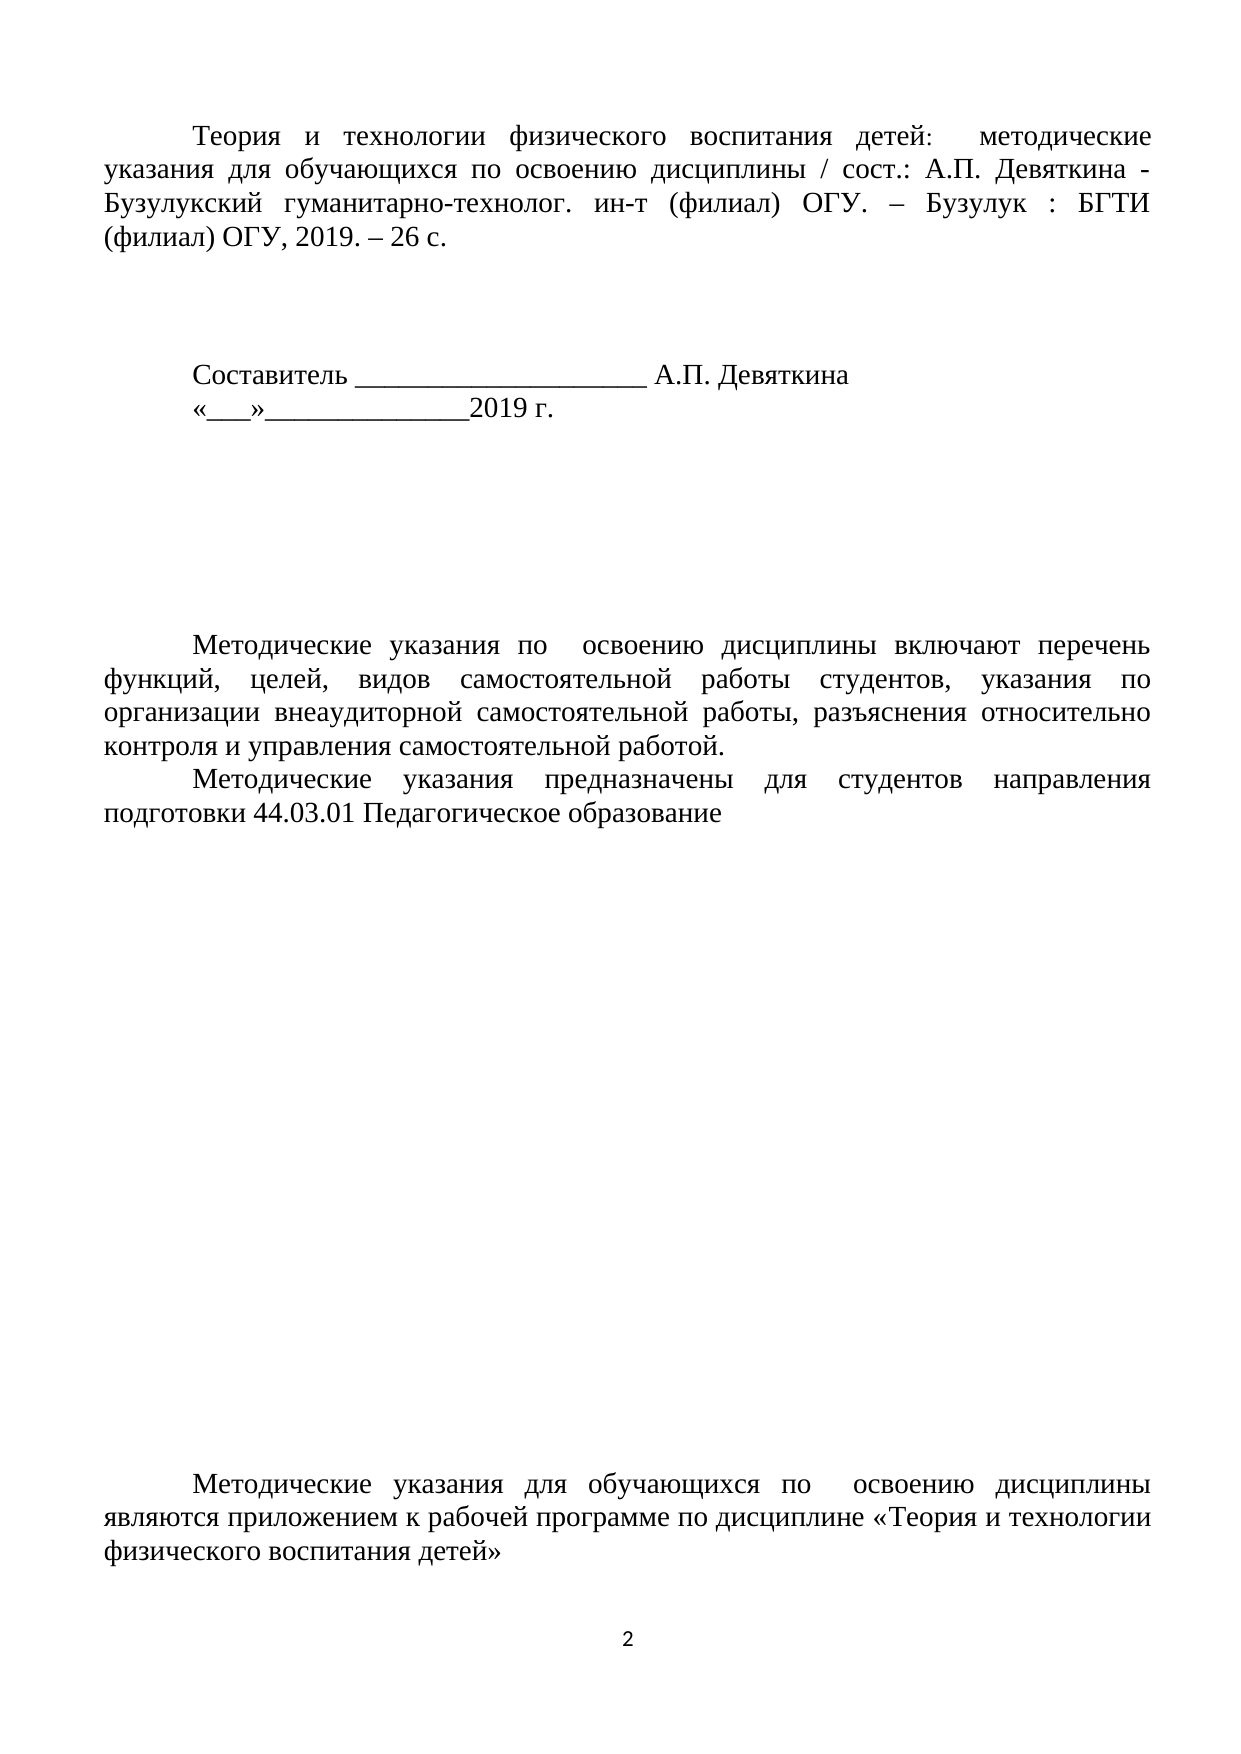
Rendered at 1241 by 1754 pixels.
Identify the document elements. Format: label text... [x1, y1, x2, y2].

text Составитель ____________________ А.П. Девяткина [103, 357, 1152, 391]
text «___»______________2019 г. [103, 391, 1152, 424]
text Теория и технологии физического воспитания детей: методические указания для обучающихся по освоению дисциплины / сост.: А.П. Девяткина - Бузулукский гуманитарно-технолог. ин-т (филиал) ОГУ. – Бузулук : БГТИ (филиал) ОГУ, 2019. – 26 с. [103, 118, 1152, 252]
text Методические указания предназначены для студентов направления подготовки 44.03.01 Педагогическое образование [103, 762, 1152, 829]
text Методические указания по освоению дисциплины включают перечень функций, целей, видов самостоятельной работы студентов, указания по организации внеаудиторной самостоятельной работы, разъяснения относительно контроля и управления самостоятельной работой. [103, 627, 1152, 762]
text Методические указания для обучающихся по освоению дисциплины являются приложением к рабочей программе по дисциплине «Теория и технологии физического воспитания детей» [103, 1466, 1152, 1567]
